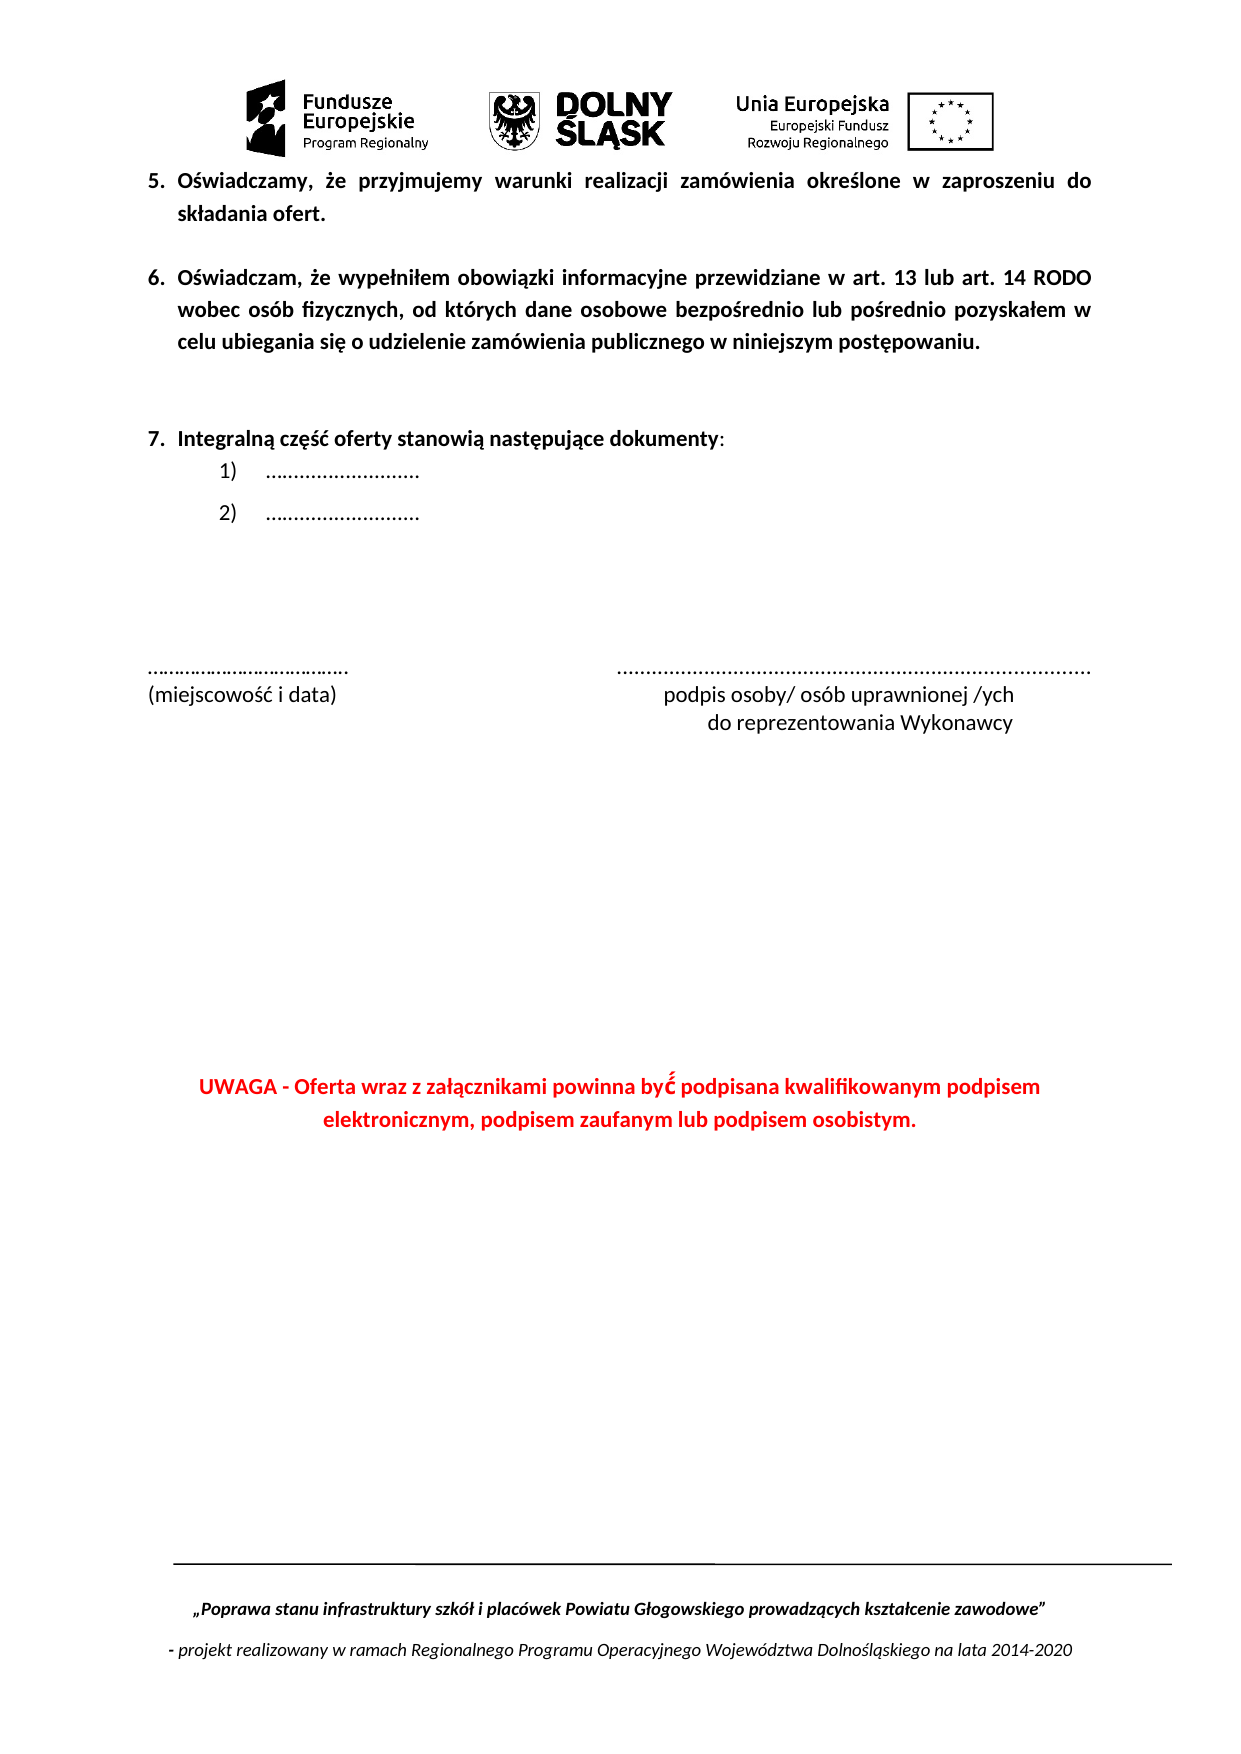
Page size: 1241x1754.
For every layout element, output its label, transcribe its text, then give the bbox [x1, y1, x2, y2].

text ……………………………….. [148, 652, 1093, 680]
text (miejscowość i data) podpis osoby/ osób uprawnionej /ych [148, 680, 1093, 708]
picture [246, 73, 994, 167]
list …........................ [218, 456, 1093, 484]
list Oświadczam, że wypełniłem obowiązki informacyjne przewidziane w art. 13 lub art. 14 RODO wobec osób fizycznych, od których dane osobowe bezpośrednio lub pośrednio pozyskałem w celu ubiegania się o udzielenie zamówienia publicznego w niniejszym postępowaniu. [148, 263, 1093, 355]
list Oświadczamy, że przyjmujemy warunki realizacji zamówienia określone w zaproszeniu do składania ofert. [148, 166, 1093, 227]
list Integralną część oferty stanowią następujące dokumenty: [148, 424, 1093, 452]
text do reprezentowania Wykonawcy [148, 708, 1093, 736]
list …........................ [218, 498, 1093, 526]
text UWAGA - Oferta wraz z załącznikami powinna być́ podpisana kwalifikowanym podpisem elektronicznym, podpisem zaufanym lub podpisem osobistym. [148, 1072, 1093, 1133]
